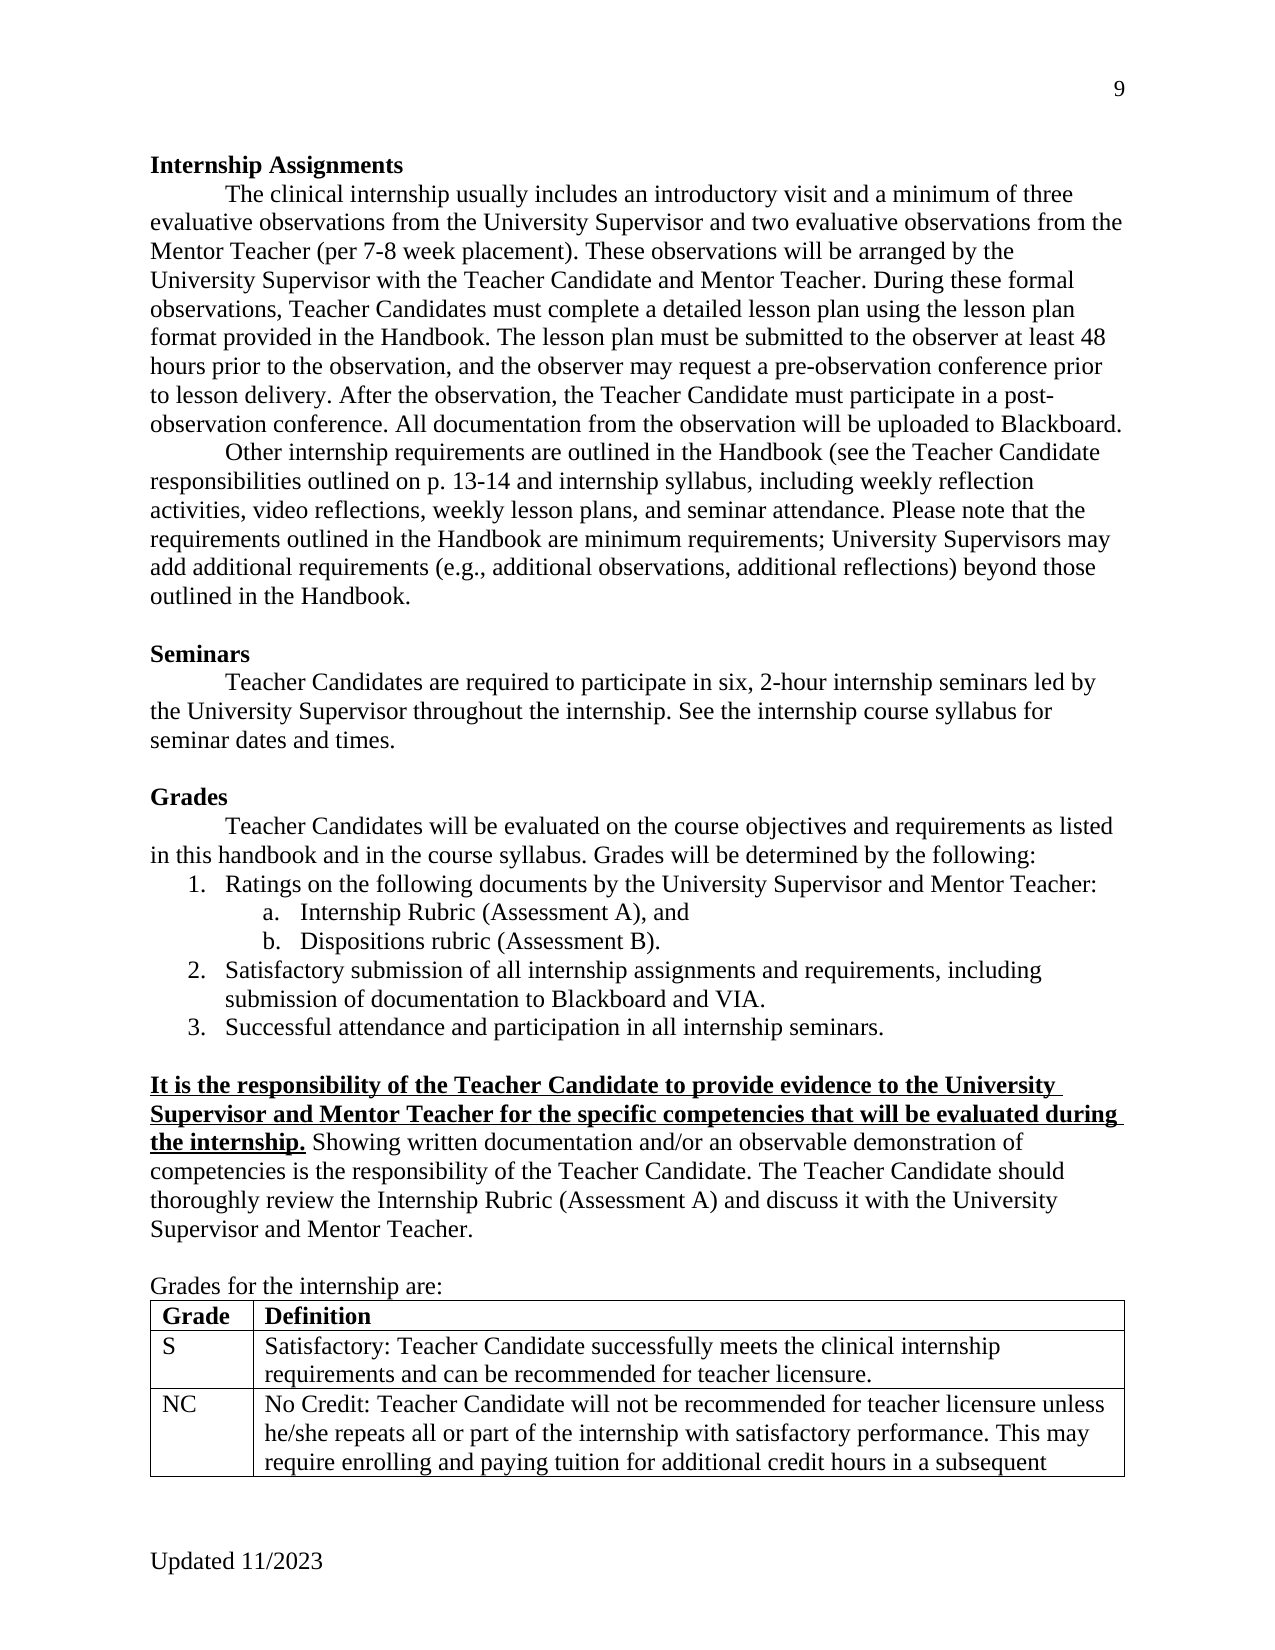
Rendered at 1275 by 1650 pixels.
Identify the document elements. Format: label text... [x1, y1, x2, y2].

list Ratings on the following documents by the University Supervisor and Mentor Teacher: [187, 869, 1125, 897]
list Dispositions rubric (Assessment B). [262, 926, 1125, 955]
table_cell NC [151, 1389, 253, 1476]
text The clinical internship usually includes an introductory visit and a minimum of three evaluative observations from the University Supervisor and two evaluative observations from the Mentor Teacher (per 7-8 week placement). These observations will be arranged by the University Supervisor with the Teacher Candidate and Mentor Teacher. During these formal observations, Teacher Candidates must complete a detailed lesson plan using the lesson plan format provided in the Handbook. The lesson plan must be submitted to the observer at least 48 hours prior to the observation, and the observer may request a pre-observation conference prior to lesson delivery. After the observation, the Teacher Candidate must participate in a post-observation conference. All documentation from the observation will be uploaded to Blackboard. [150, 179, 1125, 437]
text Other internship requirements are outlined in the Handbook (see the Teacher Candidate responsibilities outlined on p. 13-14 and internship syllabus, including weekly reflection activities, video reflections, weekly lesson plans, and seminar attendance. Please note that the requirements outlined in the Handbook are minimum requirements; University Supervisors may add additional requirements (e.g., additional observations, additional reflections) beyond those outlined in the Handbook. [150, 437, 1125, 610]
text Grades for the internship are: [150, 1271, 1125, 1300]
list Successful attendance and participation in all internship seminars. [187, 1012, 1125, 1041]
list Internship Rubric (Assessment A), and [262, 897, 1125, 926]
table_header Grade [151, 1301, 253, 1330]
table_cell Satisfactory: Teacher Candidate successfully meets the clinical internship requirements and can be recommended for teacher licensure. [254, 1331, 1124, 1388]
text Teacher Candidates are required to participate in six, 2-hour internship seminars led by the University Supervisor throughout the internship. See the internship course syllabus for seminar dates and times. [150, 667, 1125, 754]
subtitle Grades [150, 782, 1125, 811]
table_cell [254, 1389, 1124, 1476]
table_header Definition [254, 1301, 1124, 1330]
table_cell S [151, 1331, 253, 1388]
text Teacher Candidates will be evaluated on the course objectives and requirements as listed in this handbook and in the course syllabus. Grades will be determined by the following: [150, 811, 1125, 869]
subtitle Internship Assignments [150, 150, 1125, 179]
text It is the responsibility of the Teacher Candidate to provide evidence to the University Supervisor and Mentor Teacher for the specific competencies that will be evaluated during the internship. Showing written documentation and/or an observable demonstration of competencies is the responsibility of the Teacher Candidate. The Teacher Candidate should thoroughly review the Internship Rubric (Assessment A) and discuss it with the University Supervisor and Mentor Teacher. [150, 1070, 1125, 1242]
list Satisfactory submission of all internship assignments and requirements, including submission of documentation to Blackboard and VIA. [187, 955, 1125, 1012]
subtitle Seminars [150, 639, 1125, 667]
